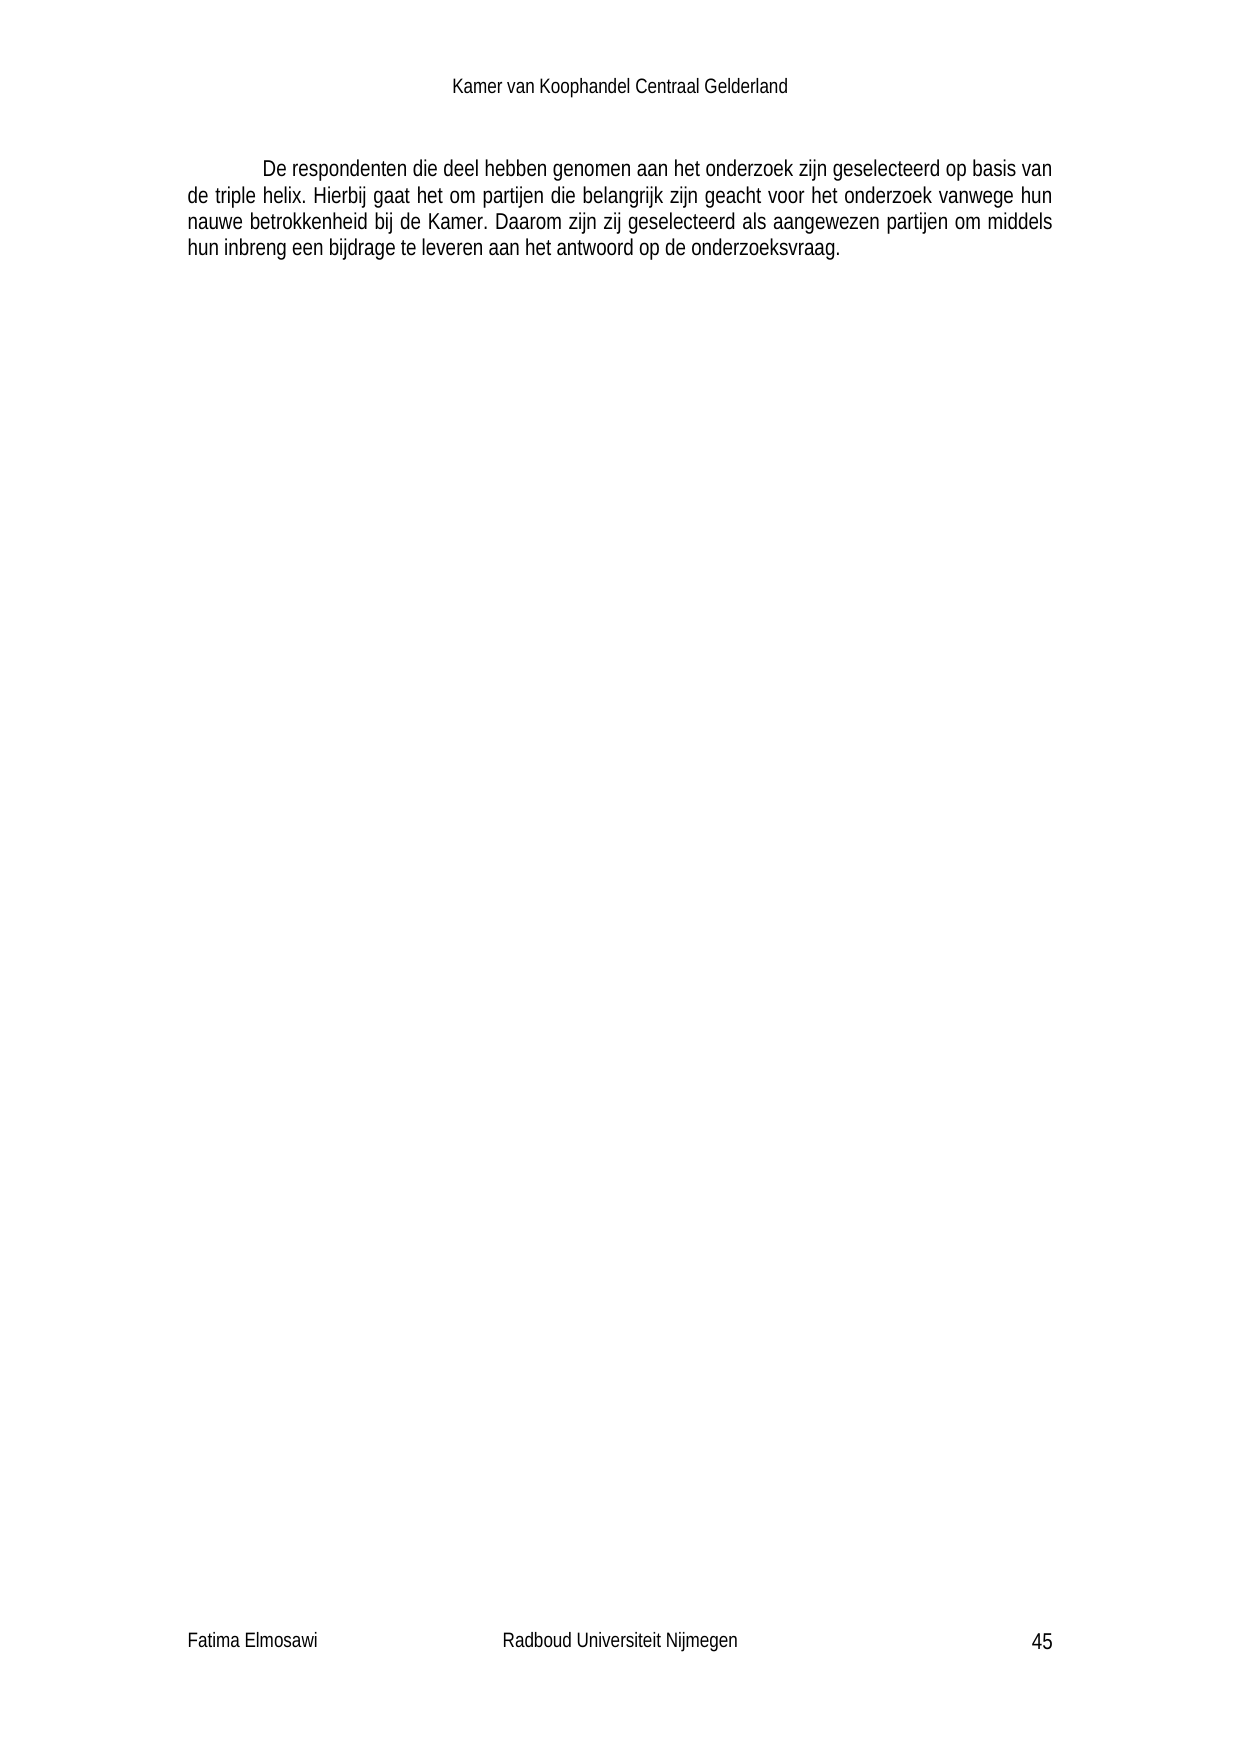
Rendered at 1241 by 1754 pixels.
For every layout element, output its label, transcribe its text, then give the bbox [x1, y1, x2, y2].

text De respondenten die deel hebben genomen aan het onderzoek zijn geselecteerd op basis van de triple helix. Hierbij gaat het om partijen die belangrijk zijn geacht voor het onderzoek vanwege hun nauwe betrokkenheid bij de Kamer. Daarom zijn zij geselecteerd als aangewezen partijen om middels hun inbreng een bijdrage te leveren aan het antwoord op de onderzoeksvraag. [187, 155, 1053, 261]
